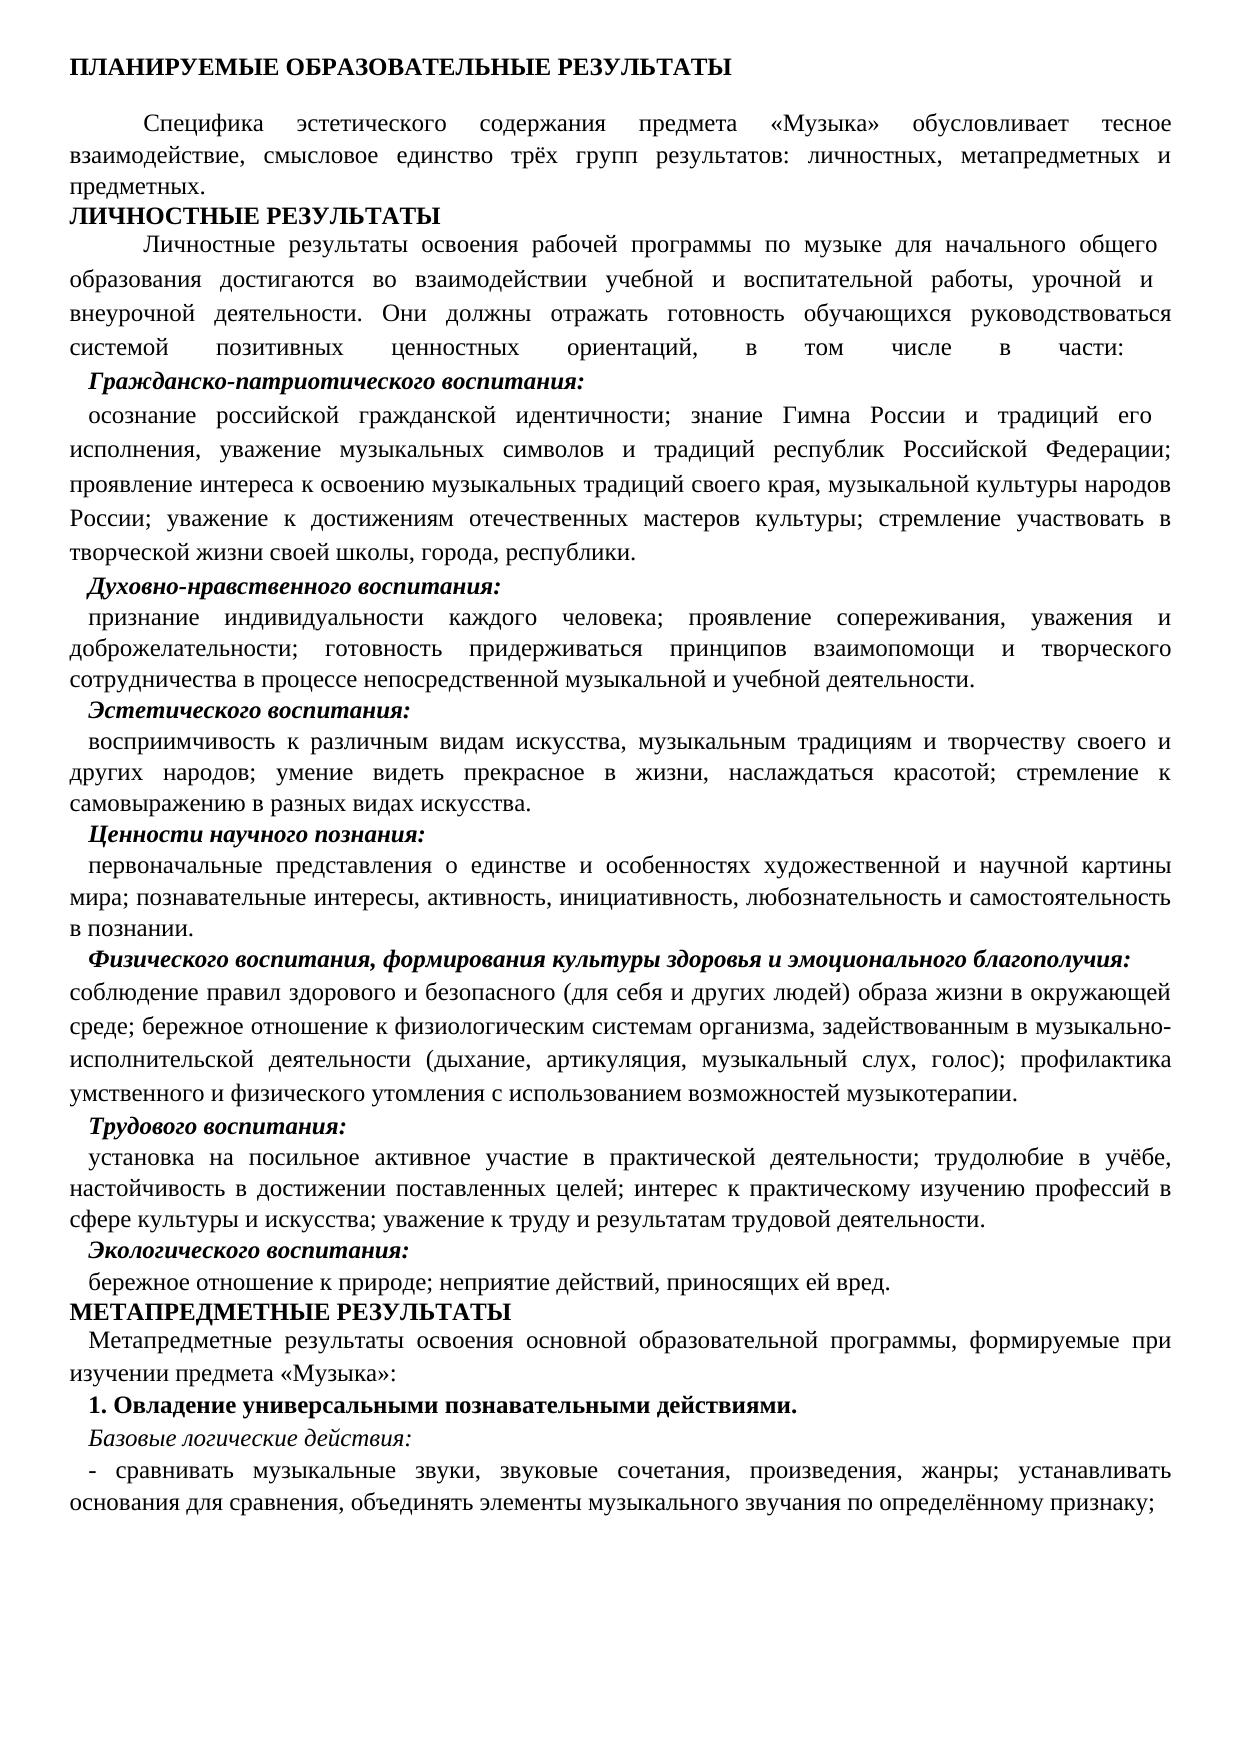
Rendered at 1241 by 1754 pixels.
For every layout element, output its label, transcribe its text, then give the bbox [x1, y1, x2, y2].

text ЛИЧНОСТНЫЕ РЕЗУЛЬТАТЫ [69, 202, 1172, 229]
text Специфика эстетического содержания предмета «Музыка» обусловливает тесное взаимодействие, смысловое единство трёх групп результатов: личностных, метапредметных и предметных. [69, 108, 1172, 200]
text бережное отношение к природе; неприятие действий, приносящих ей вред. [88, 1267, 1172, 1296]
text соблюдение правил здорового и безопасного (для себя и других людей) образа жизни в окружающей среде; бережное отношение к физиологическим системам организма, задействованным в музыкально-исполнительской деятельности (дыхание, артикуляция, музыкальный слух, голос); профилактика умственного и физического утомления с использованием возможностей музыкотерапии. [69, 977, 1172, 1107]
text Трудового воспитания: [69, 1111, 1172, 1140]
text осознание российской гражданской идентичности; знание Гимна России и традиций его исполнения, уважение музыкальных символов и традиций республик Российской Федерации; проявление интереса к освоению музыкальных традиций своего края, музыкальной культуры народов России; уважение к достижениям отечественных мастеров культуры; стремление участвовать в творческой жизни своей школы, города, республики. [69, 400, 1172, 566]
text признание индивидуальности каждого человека; проявление сопереживания, уважения и доброжелательности; готовность придерживаться принципов взаимопомощи и творческого сотрудничества в процессе непосредственной музыкальной и учебной деятельности. [69, 602, 1172, 693]
text 1. Овладение универсальными познавательными действиями. [69, 1390, 1172, 1419]
text МЕТАПРЕДМЕТНЫЕ РЕЗУЛЬТАТЫ [69, 1298, 1172, 1325]
text первоначальные представления о единстве и особенностях художественной и научной картины мира; познавательные интересы, активность, инициативность, любознательность и самостоятельность в познании. [69, 851, 1172, 941]
text Физического воспитания, формирования культуры здоровья и эмоционального благополучия: [69, 944, 1172, 972]
text Экологического воспитания: [88, 1236, 1172, 1264]
text восприимчивость к различным видам искусства, музыкальным традициям и творчеству своего и других народов; умение видеть прекрасное в жизни, наслаждаться красотой; стремление к самовыражению в разных видах искусства. [69, 726, 1172, 817]
text Базовые логические действия: [69, 1423, 1172, 1451]
text Личностные результаты освоения рабочей программы по музыке для начального общего образования достигаются во взаимодействии учебной и воспитательной работы, урочной и внеурочной деятельности. Они должны отражать готовность обучающихся руководствоваться системой позитивных ценностных ориентаций, в том числе в части: Гражданско-патриотического воспитания: [69, 229, 1172, 395]
text - сравнивать музыкальные звуки, звуковые сочетания, произведения, жанры; устанавливать основания для сравнения, объединять элементы музыкального звучания по определённому признаку; [69, 1455, 1172, 1516]
text ПЛАНИРУЕМЫЕ ОБРАЗОВАТЕЛЬНЫЕ РЕЗУЛЬТАТЫ [69, 54, 1172, 81]
text установка на посильное активное участие в практической деятельности; трудолюбие в учёбе, настойчивость в достижении поставленных целей; интерес к практическому изучению профессий в сфере культуры и искусства; уважение к труду и результатам трудовой деятельности. [69, 1142, 1172, 1233]
text Эстетического воспитания: [69, 695, 1172, 724]
text Духовно-нравственного воспитания: [69, 571, 1172, 600]
text Ценности научного познания: [69, 819, 1172, 848]
text Метапредметные результаты освоения основной образовательной программы, формируемые при изучении предмета «Музыка»: [69, 1325, 1172, 1387]
